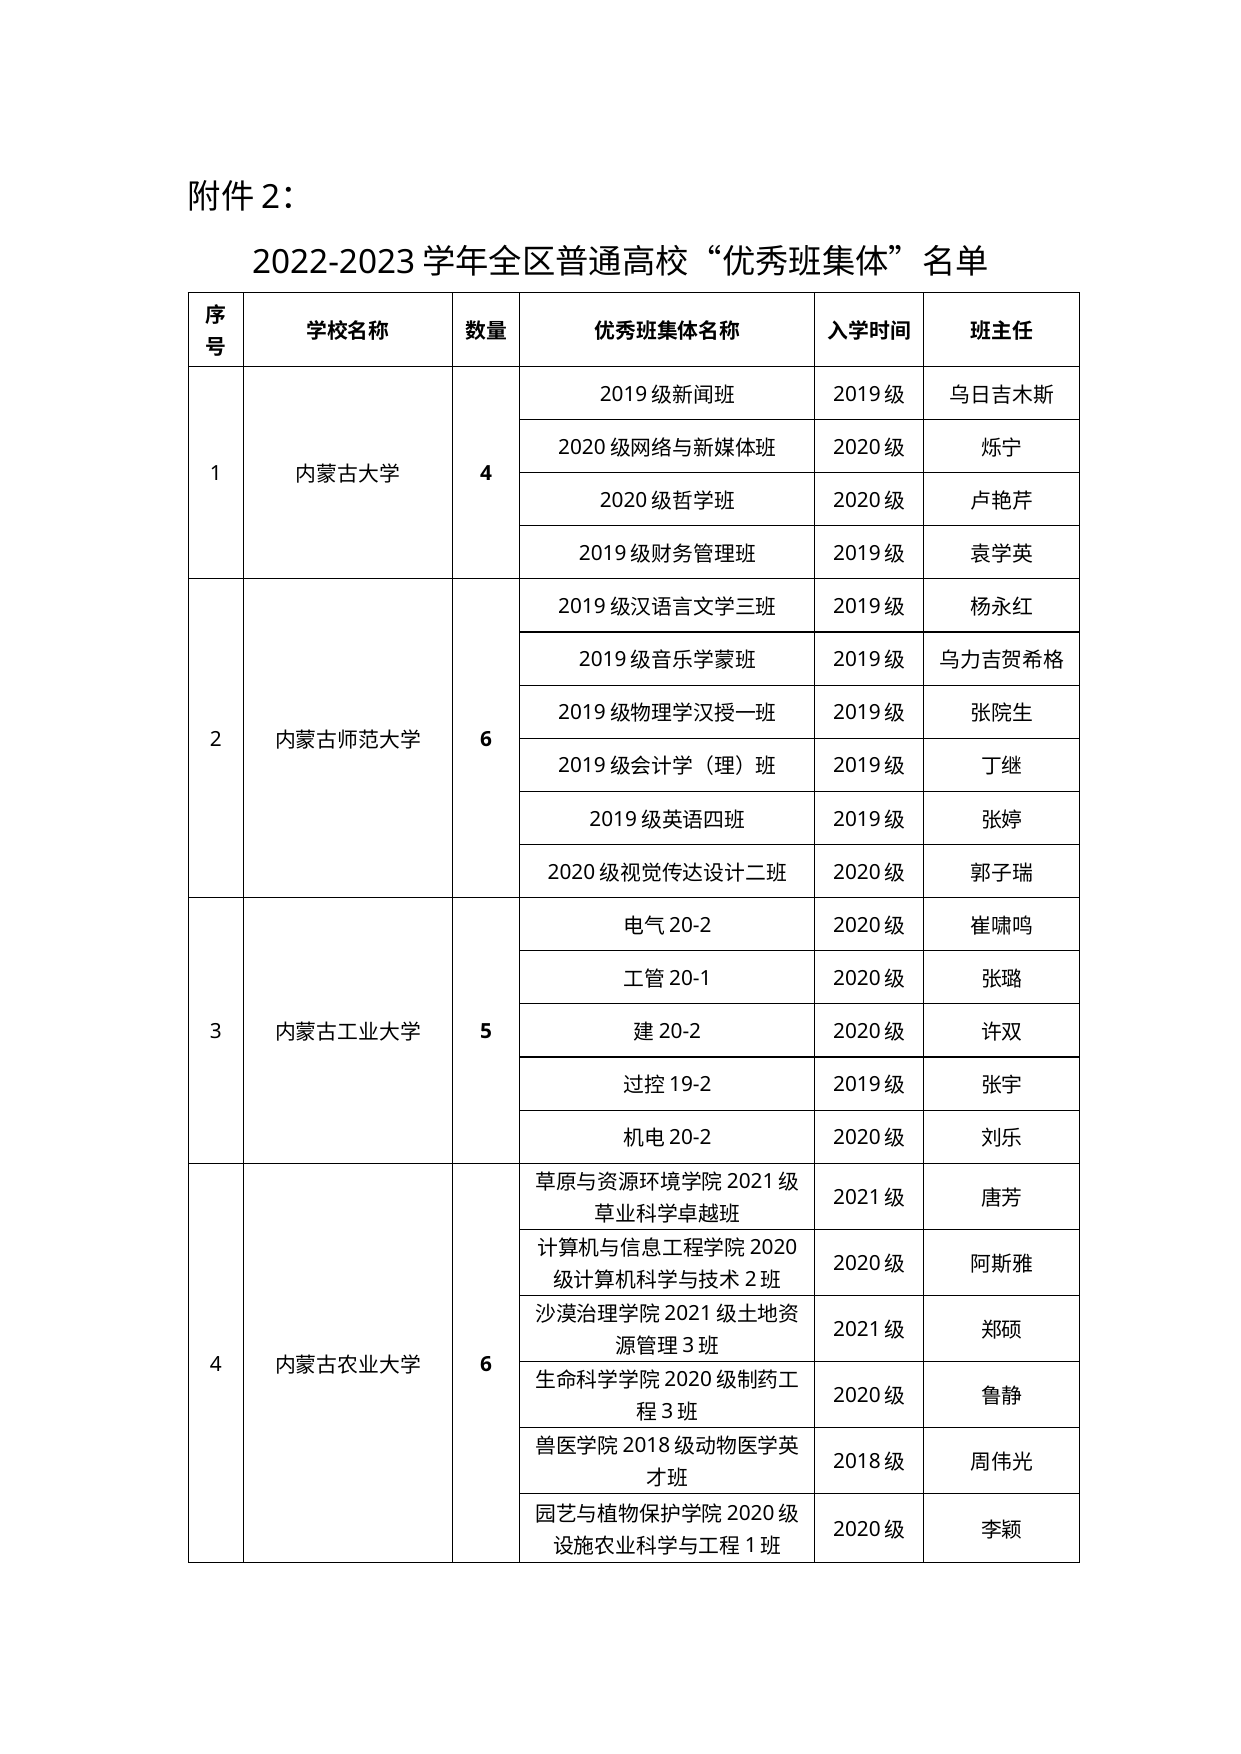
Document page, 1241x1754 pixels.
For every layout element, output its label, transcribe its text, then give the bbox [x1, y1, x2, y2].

table_cell 乌力吉贺希格 [924, 633, 1079, 684]
table_cell 2020级 [815, 1111, 923, 1163]
table_cell 2020级 [815, 951, 923, 1003]
table_cell 烁宁 [924, 420, 1079, 472]
table_cell 乌日吉木斯 [924, 367, 1079, 419]
table_cell 5 [453, 898, 519, 1163]
table_cell 内蒙古农业大学 [244, 1164, 452, 1562]
table_cell 2020级 [815, 1004, 923, 1056]
table_cell 袁学英 [924, 526, 1079, 578]
table_cell 2 [189, 579, 243, 897]
table_cell 2020级网络与新媒体班 [520, 420, 814, 472]
table_cell 2019级 [815, 1058, 923, 1109]
table_cell 崔啸鸣 [924, 898, 1079, 950]
table_cell 2019级 [815, 579, 923, 631]
table_cell 6 [453, 579, 519, 897]
table_cell 2020级 [815, 845, 923, 897]
table_cell 2019级物理学汉授一班 [520, 686, 814, 738]
table_cell 2020级 [815, 420, 923, 472]
table_cell 草原与资源环境学院2021级草业科学卓越班 [520, 1164, 814, 1229]
text 2022-2023学年全区普通高校“优秀班集体”名单 [187, 227, 1053, 292]
table_cell 2018级 [815, 1428, 923, 1493]
table_cell 李颖 [924, 1494, 1079, 1562]
table_cell 2020级视觉传达设计二班 [520, 845, 814, 897]
table_cell 2019级音乐学蒙班 [520, 633, 814, 684]
table_cell 2019级新闻班 [520, 367, 814, 419]
table_cell 2020级 [815, 1230, 923, 1295]
table_cell 阿斯雅 [924, 1230, 1079, 1295]
table_cell 2019级 [815, 526, 923, 578]
table_cell 刘乐 [924, 1111, 1079, 1163]
table_cell 2019级 [815, 739, 923, 791]
table_cell 内蒙古大学 [244, 367, 452, 578]
table_cell 2021级 [815, 1164, 923, 1229]
table_cell 丁继 [924, 739, 1079, 791]
table_cell 电气20-2 [520, 898, 814, 950]
table_cell 2020级 [815, 473, 923, 525]
table_cell 2019级 [815, 686, 923, 738]
table_header 优秀班集体名称 [520, 293, 814, 366]
table_cell 2019级 [815, 633, 923, 684]
table_cell 2019级 [815, 792, 923, 844]
table_cell 建20-2 [520, 1004, 814, 1056]
table_cell 机电20-2 [520, 1111, 814, 1163]
table_cell 张宇 [924, 1058, 1079, 1109]
table_cell 周伟光 [924, 1428, 1079, 1493]
table_cell 2020级哲学班 [520, 473, 814, 525]
table_cell 唐芳 [924, 1164, 1079, 1229]
table_header 入学时间 [815, 293, 923, 366]
table_cell 张婷 [924, 792, 1079, 844]
table_cell 张院生 [924, 686, 1079, 738]
table_cell 2020级 [815, 898, 923, 950]
table_cell 内蒙古师范大学 [244, 579, 452, 897]
table_cell 卢艳芹 [924, 473, 1079, 525]
table_header 学校名称 [244, 293, 452, 366]
table_cell 4 [453, 367, 519, 578]
text 附件2： [187, 162, 1053, 227]
table_header 序号 [189, 293, 243, 366]
table_cell 张璐 [924, 951, 1079, 1003]
table_cell 2019级汉语言文学三班 [520, 579, 814, 631]
table_cell 2019级财务管理班 [520, 526, 814, 578]
table_cell 郭子瑞 [924, 845, 1079, 897]
table_cell 兽医学院2018级动物医学英才班 [520, 1428, 814, 1493]
table_cell 2020级 [815, 1362, 923, 1427]
table_cell 6 [453, 1164, 519, 1562]
table_cell 2019级 [815, 367, 923, 419]
table_cell 2019级会计学（理）班 [520, 739, 814, 791]
table_cell 园艺与植物保护学院2020级设施农业科学与工程1班 [520, 1494, 814, 1562]
table_cell 杨永红 [924, 579, 1079, 631]
table_cell 工管20-1 [520, 951, 814, 1003]
table_cell 2021级 [815, 1296, 923, 1361]
table_cell 生命科学学院2020级制药工程3班 [520, 1362, 814, 1427]
table_cell 鲁静 [924, 1362, 1079, 1427]
table_cell 沙漠治理学院2021级土地资源管理3班 [520, 1296, 814, 1361]
table_cell 过控19-2 [520, 1058, 814, 1109]
table_cell 许双 [924, 1004, 1079, 1056]
table_cell 3 [189, 898, 243, 1163]
table_cell 2019级英语四班 [520, 792, 814, 844]
table_cell 内蒙古工业大学 [244, 898, 452, 1163]
table_header 班主任 [924, 293, 1079, 366]
table_cell 郑硕 [924, 1296, 1079, 1361]
table_cell 4 [189, 1164, 243, 1562]
table_cell 计算机与信息工程学院2020级计算机科学与技术2班 [520, 1230, 814, 1295]
table_cell 2020级 [815, 1494, 923, 1562]
table_header 数量 [453, 293, 519, 366]
table_cell 1 [189, 367, 243, 578]
